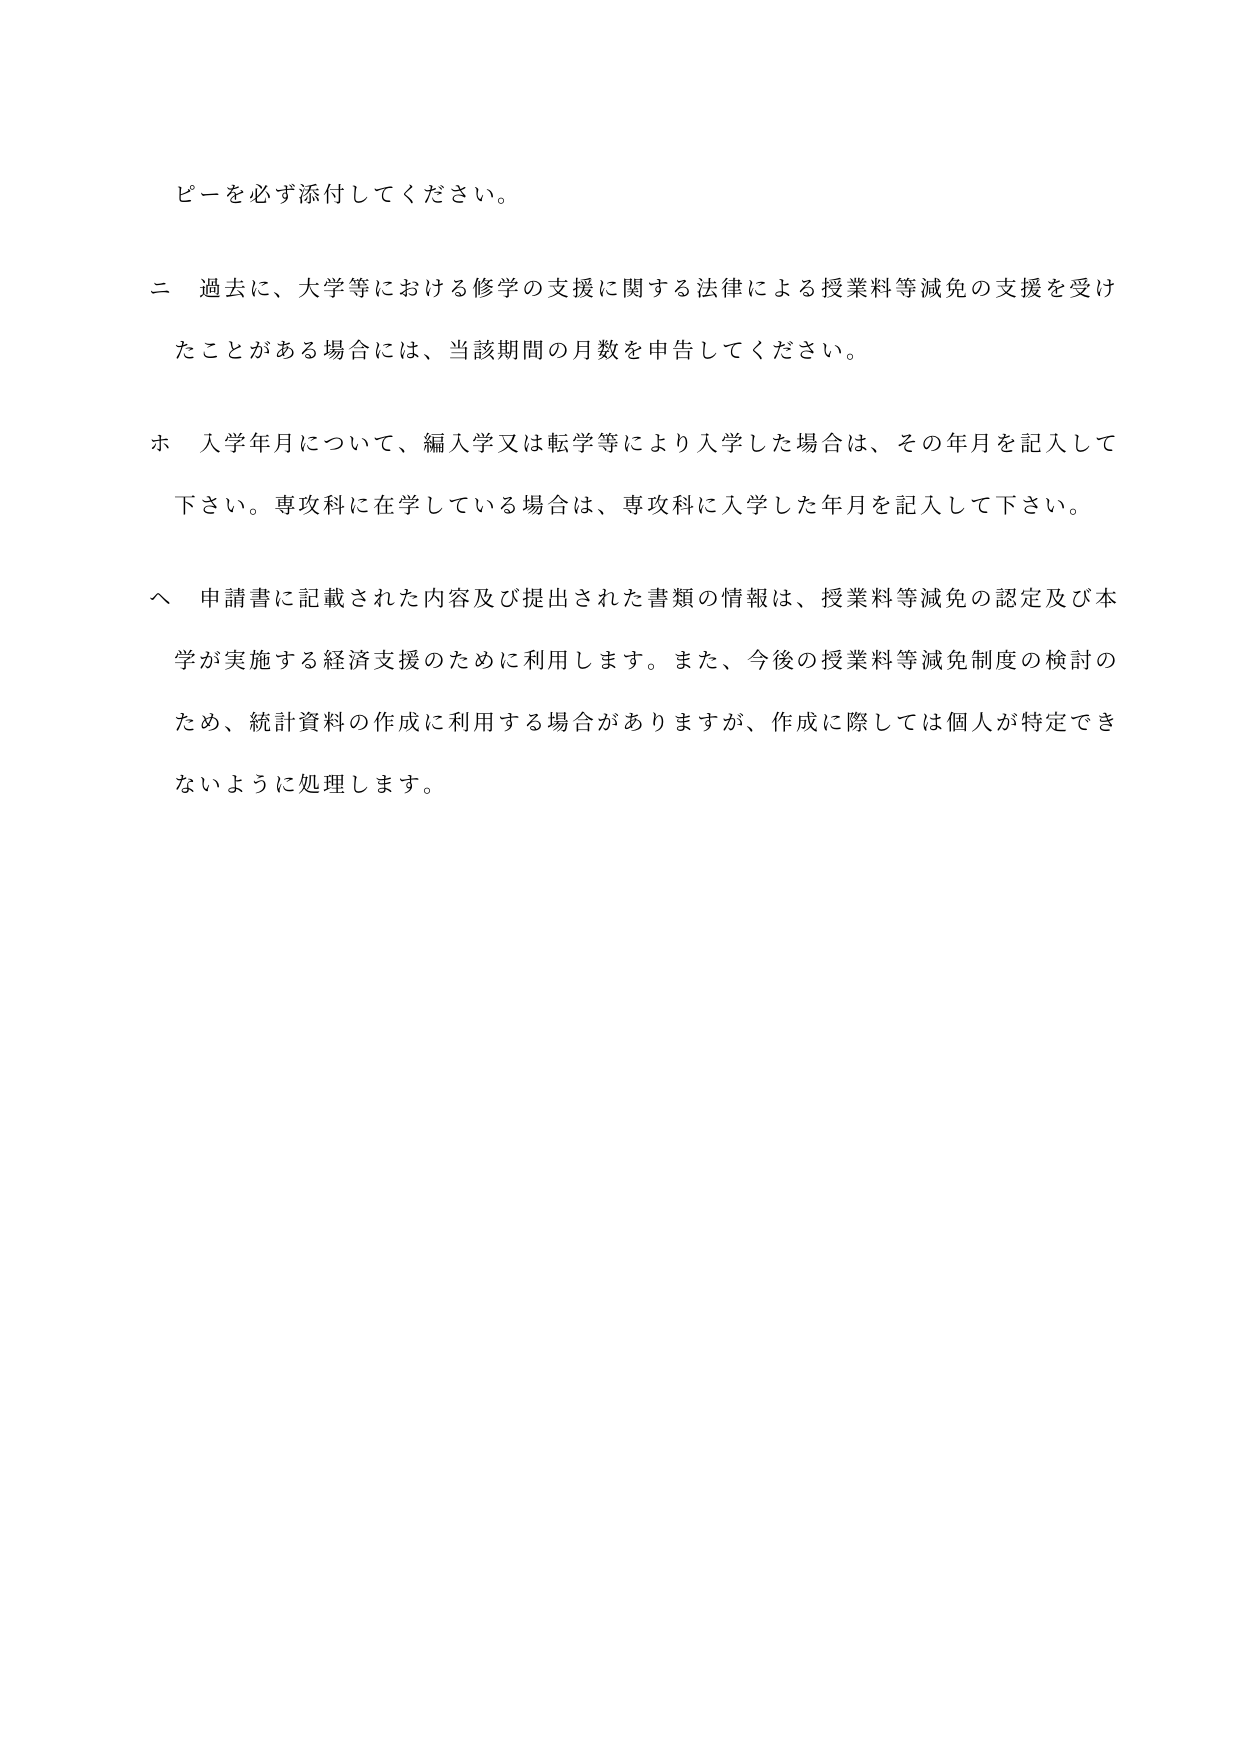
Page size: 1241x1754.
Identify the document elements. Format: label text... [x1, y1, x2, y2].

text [149, 162, 1120, 224]
text ヘ 申請書に記載された内容及び提出された書類の情報は、授業料等減免の認定及び本学が実施する経済支援のために利用します。また、今後の授業料等減免制度の検討のため、統計資料の作成に利用する場合がありますが、作成に際しては個人が特定できないように処理します。 [149, 566, 1120, 814]
text ニ 過去に、大学等における修学の支援に関する法律による授業料等減免の支援を受けたことがある場合には、当該期間の月数を申告してください。 [149, 255, 1120, 379]
text ホ 入学年月について、編入学又は転学等により入学した場合は、その年月を記入して下さい。専攻科に在学している場合は、専攻科に入学した年月を記入して下さい。 [149, 411, 1120, 535]
